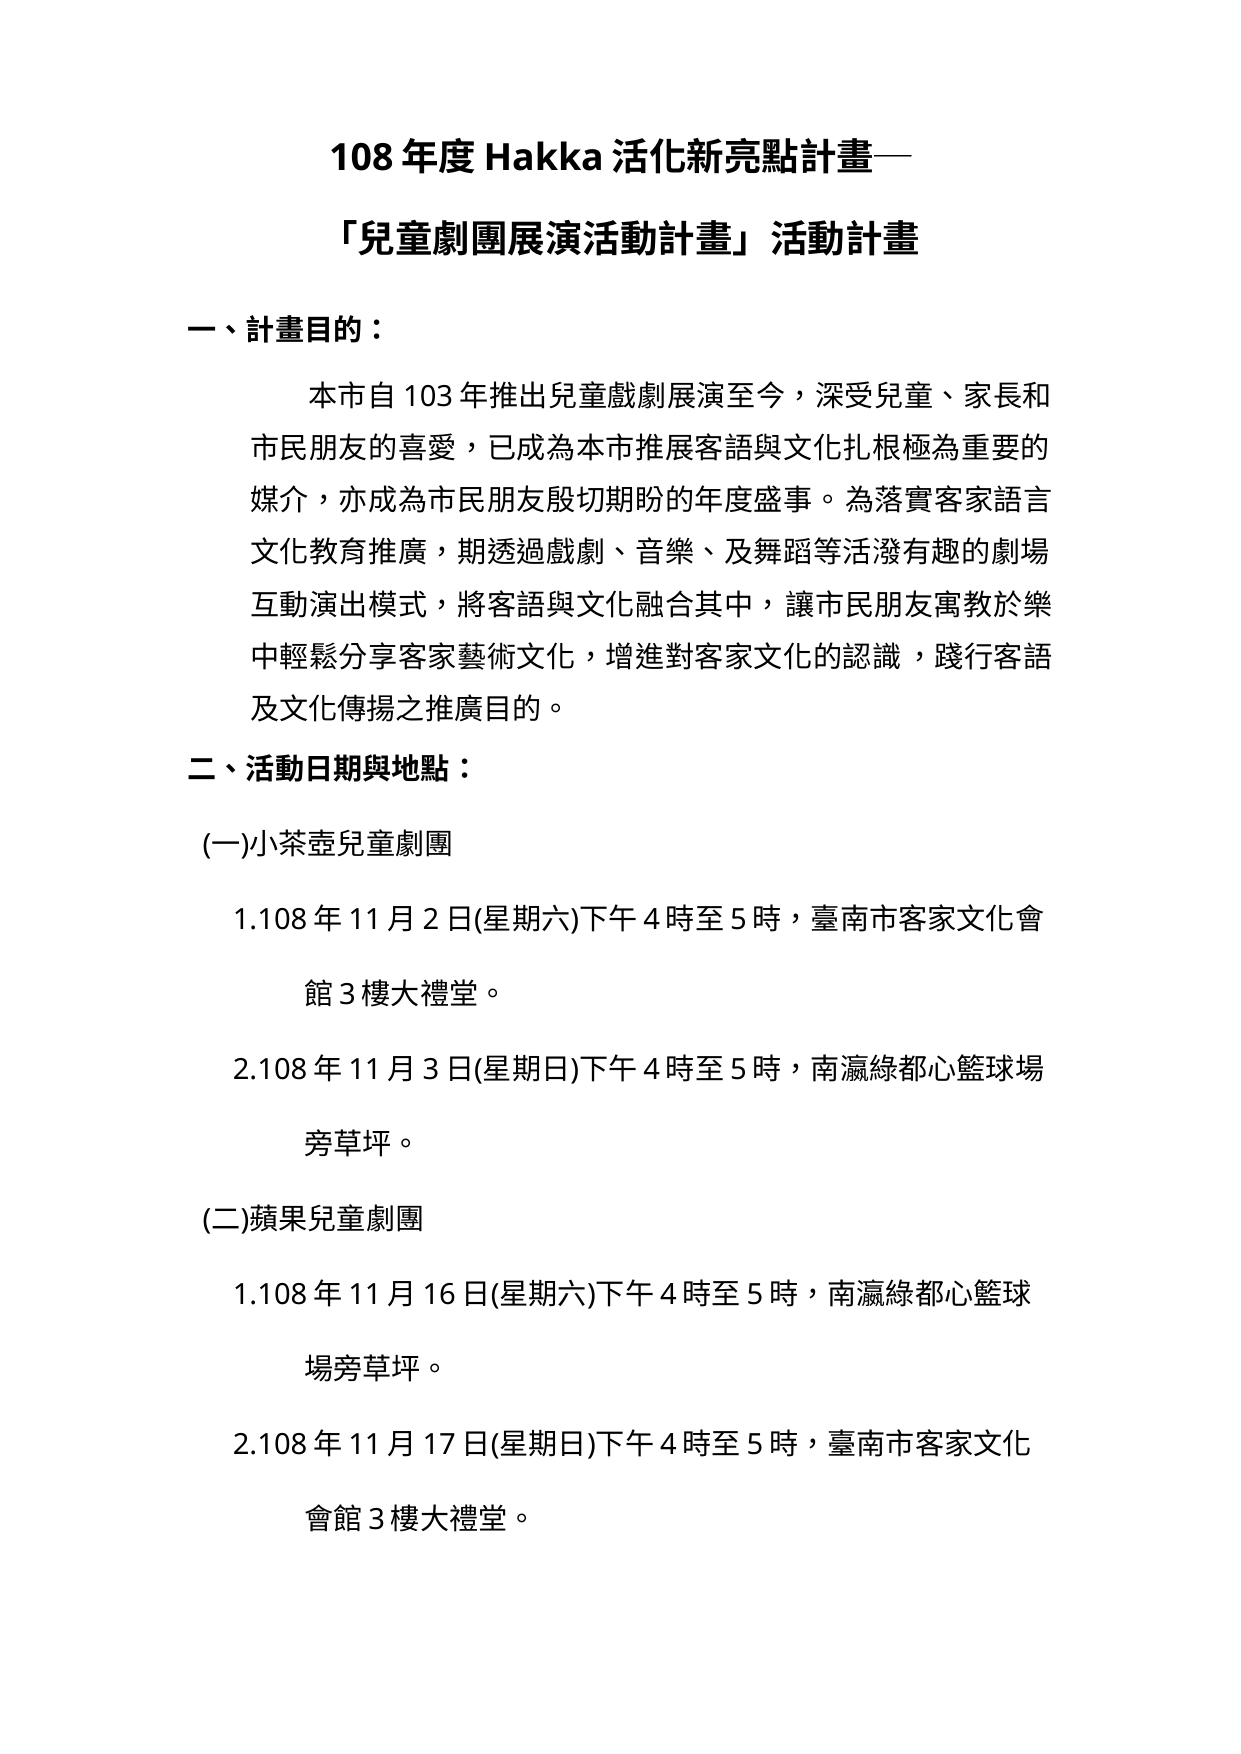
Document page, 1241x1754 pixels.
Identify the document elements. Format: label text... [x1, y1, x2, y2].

text (二)蘋果兒童劇團 [187, 1179, 1053, 1254]
list 本市自103年推出兒童戲劇展演至今，深受兒童、家長和市民朋友的喜愛，已成為本市推展客語與文化扎根極為重要的媒介，亦成為市民朋友殷切期盼的年度盛事。為落實客家語言文化教育推廣，期透過戲劇、音樂、及舞蹈等活潑有趣的劇場互動演出模式，將客語與文化融合其中，讓市民朋友寓教於樂中輕鬆分享客家藝術文化，增進對客家文化的認識，踐行客語及文化傳揚之推廣目的。 [250, 365, 1053, 729]
text 1.108年11月16日(星期六)下午4時至5時，南瀛綠都心籃球場旁草坪。 [187, 1254, 1053, 1404]
text 二、活動日期與地點： [187, 729, 1053, 804]
text (一)小茶壺兒童劇團 [187, 804, 1053, 879]
text 2.108年11月3日(星期日)下午4時至5時，南瀛綠都心籃球場旁草坪。 [187, 1029, 1053, 1179]
text 「兒童劇團展演活動計畫」活動計畫 [187, 209, 1053, 263]
text 1.108年11月2日(星期六)下午4時至5時，臺南市客家文化會館3樓大禮堂。 [187, 879, 1053, 1029]
text 108年度Hakka活化新亮點計畫─ [187, 127, 1053, 181]
text 一、計畫目的： [187, 290, 1053, 365]
text 2.108年11月17日(星期日)下午4時至5時，臺南市客家文化會館3樓大禮堂。 [187, 1404, 1053, 1554]
